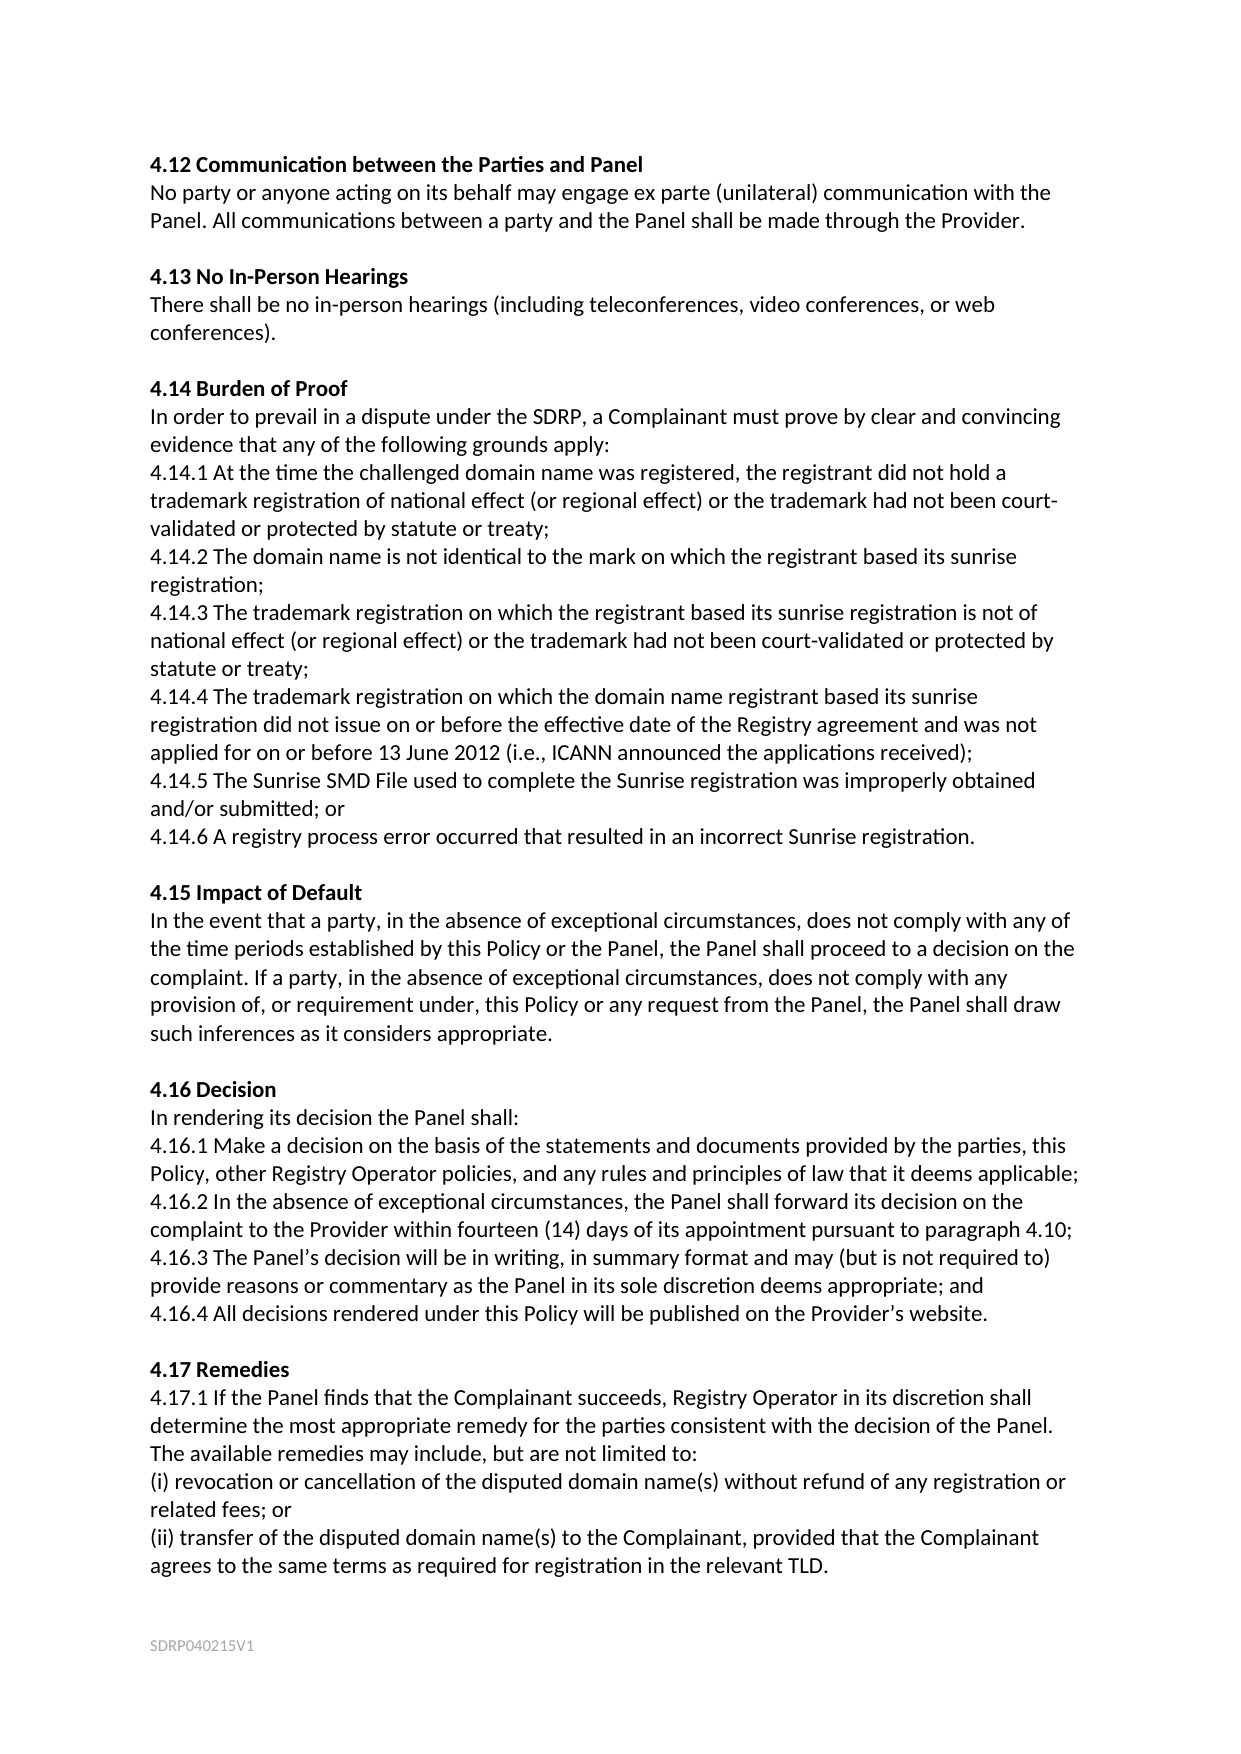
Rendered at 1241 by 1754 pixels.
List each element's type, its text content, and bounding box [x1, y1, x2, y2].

text 4.14.3 The trademark registration on which the registrant based its sunrise registration is not of national effect (or regional effect) or the trademark had not been court-validated or protected by statute or treaty; [150, 598, 1090, 682]
text 4.14.5 The Sunrise SMD File used to complete the Sunrise registration was improperly obtained and/or submitted; or [150, 766, 1090, 822]
text In order to prevail in a dispute under the SDRP, a Complainant must prove by clear and convincing evidence that any of the following grounds apply: [150, 402, 1090, 458]
text 4.16.1 Make a decision on the basis of the statements and documents provided by the parties, this Policy, other Registry Operator policies, and any rules and principles of law that it deems applicable; [150, 1131, 1090, 1187]
text No party or anyone acting on its behalf may engage ex parte (unilateral) communication with the Panel. All communications between a party and the Panel shall be made through the Provider. [150, 178, 1090, 234]
text 4.14.1 At the time the challenged domain name was registered, the registrant did not hold a trademark registration of national effect (or regional effect) or the trademark had not been court-validated or protected by statute or treaty; [150, 458, 1090, 542]
text 4.17 Remedies [150, 1355, 1090, 1383]
text 4.14.2 The domain name is not identical to the mark on which the registrant based its sunrise registration; [150, 542, 1090, 598]
text 4.16 Decision [150, 1075, 1090, 1103]
text 4.13 No In-Person Hearings [150, 262, 1090, 290]
text In rendering its decision the Panel shall: [150, 1103, 1090, 1131]
text 4.15 Impact of Default [150, 878, 1090, 907]
text 4.14.6 A registry process error occurred that resulted in an incorrect Sunrise registration. [150, 822, 1090, 851]
text 4.16.3 The Panel’s decision will be in writing, in summary format and may (but is not required to) provide reasons or commentary as the Panel in its sole discretion deems appropriate; and [150, 1243, 1090, 1299]
text (i) revocation or cancellation of the disputed domain name(s) without refund of any registration or related fees; or [150, 1467, 1090, 1523]
text 4.17.1 If the Panel finds that the Complainant succeeds, Registry Operator in its discretion shall determine the most appropriate remedy for the parties consistent with the decision of the Panel. The available remedies may include, but are not limited to: [150, 1383, 1090, 1467]
text 4.14 Burden of Proof [150, 374, 1090, 402]
text (ii) transfer of the disputed domain name(s) to the Complainant, provided that the Complainant agrees to the same terms as required for registration in the relevant TLD. [150, 1523, 1090, 1579]
text 4.14.4 The trademark registration on which the domain name registrant based its sunrise registration did not issue on or before the effective date of the Registry agreement and was not applied for on or before 13 June 2012 (i.e., ICANN announced the applications received); [150, 682, 1090, 766]
text 4.12 Communication between the Parties and Panel [150, 150, 1090, 178]
text 4.16.4 All decisions rendered under this Policy will be published on the Provider’s website. [150, 1299, 1090, 1327]
text In the event that a party, in the absence of exceptional circumstances, does not comply with any of the time periods established by this Policy or the Panel, the Panel shall proceed to a decision on the complaint. If a party, in the absence of exceptional circumstances, does not comply with any provision of, or requirement under, this Policy or any request from the Panel, the Panel shall draw such inferences as it considers appropriate. [150, 907, 1090, 1047]
text There shall be no in-person hearings (including teleconferences, video conferences, or web conferences). [150, 290, 1090, 346]
text 4.16.2 In the absence of exceptional circumstances, the Panel shall forward its decision on the complaint to the Provider within fourteen (14) days of its appointment pursuant to paragraph 4.10; [150, 1187, 1090, 1243]
